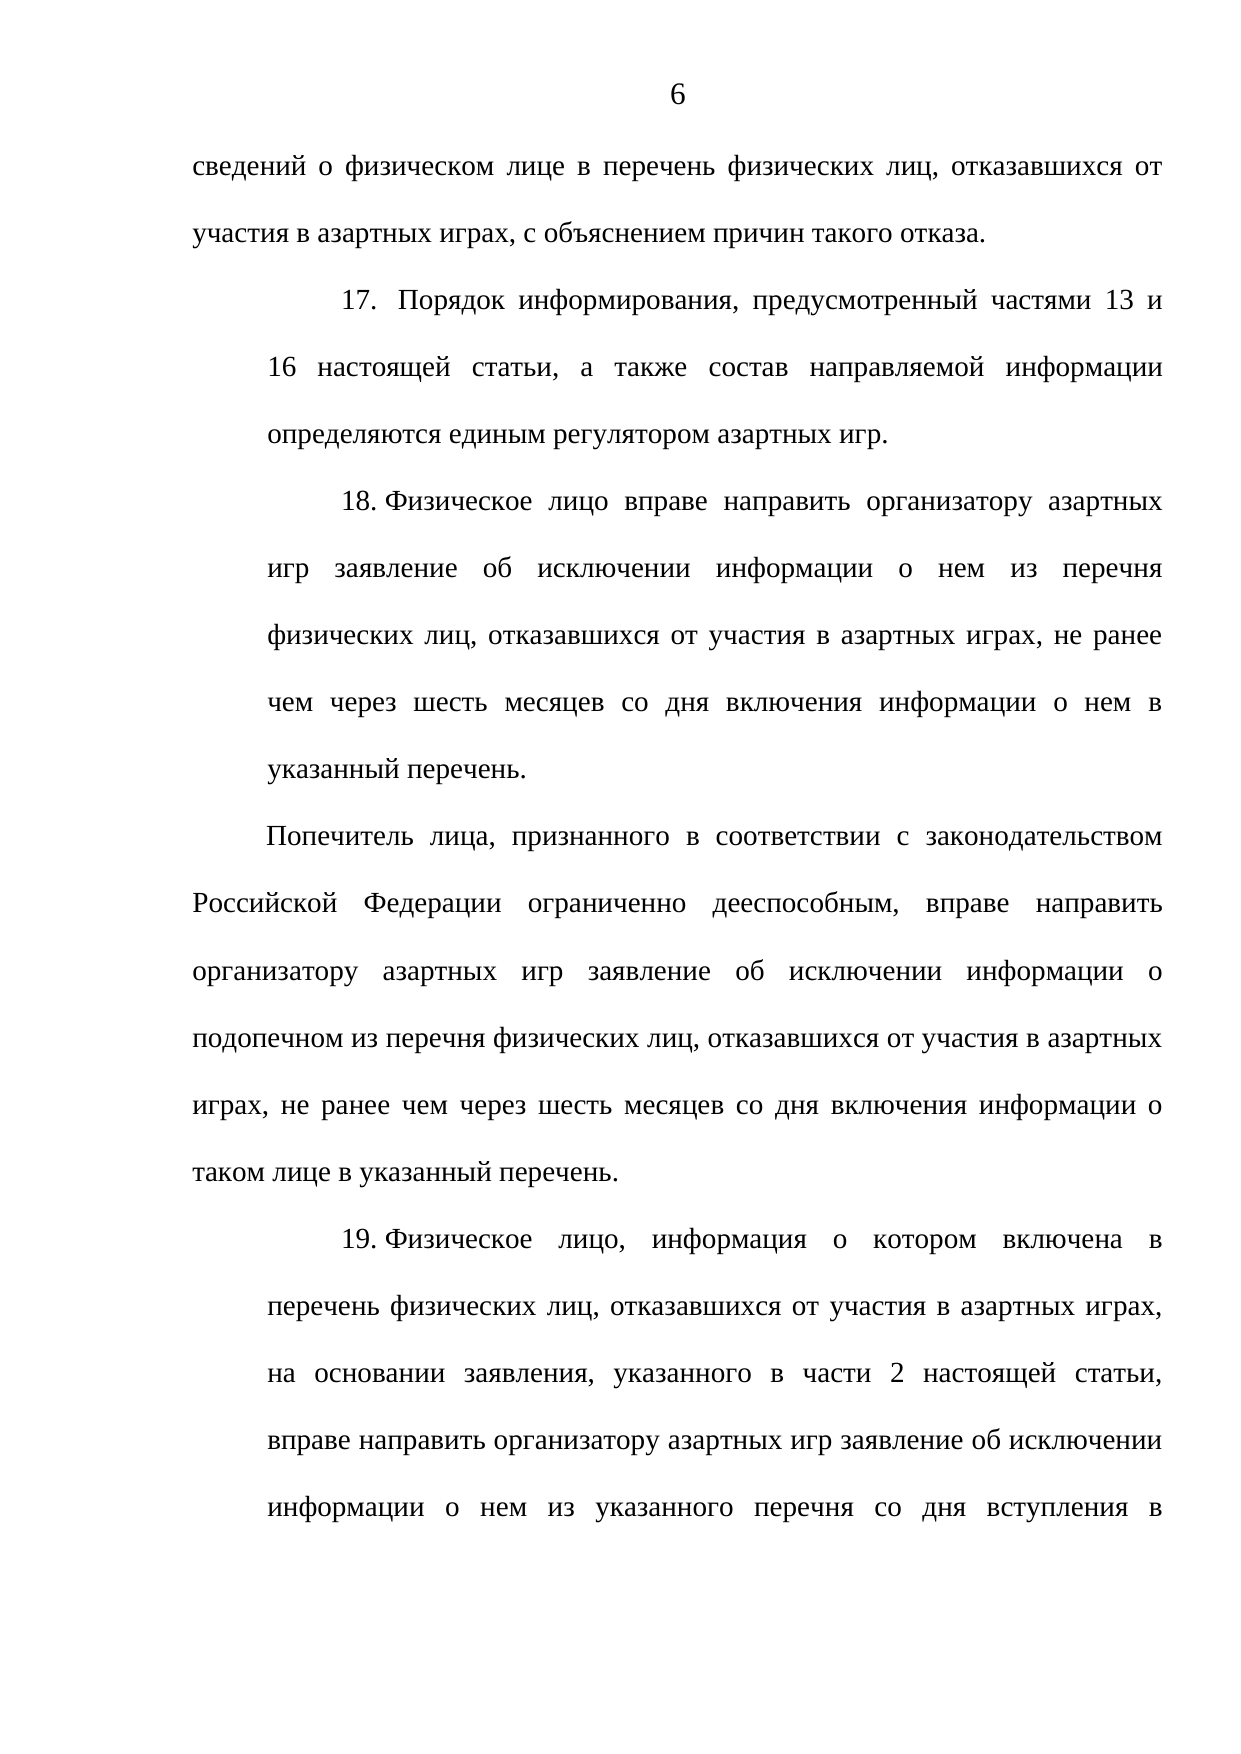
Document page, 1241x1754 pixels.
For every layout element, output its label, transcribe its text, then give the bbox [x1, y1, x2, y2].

list Порядок информирования, предусмотренный частями 13 и 16 настоящей статьи, а также состав направляемой информации определяются единым регулятором азартных игр. [267, 282, 1163, 449]
list Физическое лицо вправе направить организатору азартных игр заявление об исключении информации о нем из перечня физических лиц, отказавшихся от участия в азартных играх, не ранее чем через шесть месяцев со дня включения информации о нем в указанный перечень. [267, 483, 1163, 785]
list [267, 1221, 1163, 1523]
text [192, 148, 1163, 248]
list Попечитель лица, признанного в соответствии с законодательством Российской Федерации ограниченно дееспособным, вправе направить организатору азартных игр заявление об исключении информации о подопечном из перечня физических лиц, отказавшихся от участия в азартных играх, не ранее чем через шесть месяцев со дня включения информации о таком лице в указанный перечень. [192, 818, 1163, 1187]
